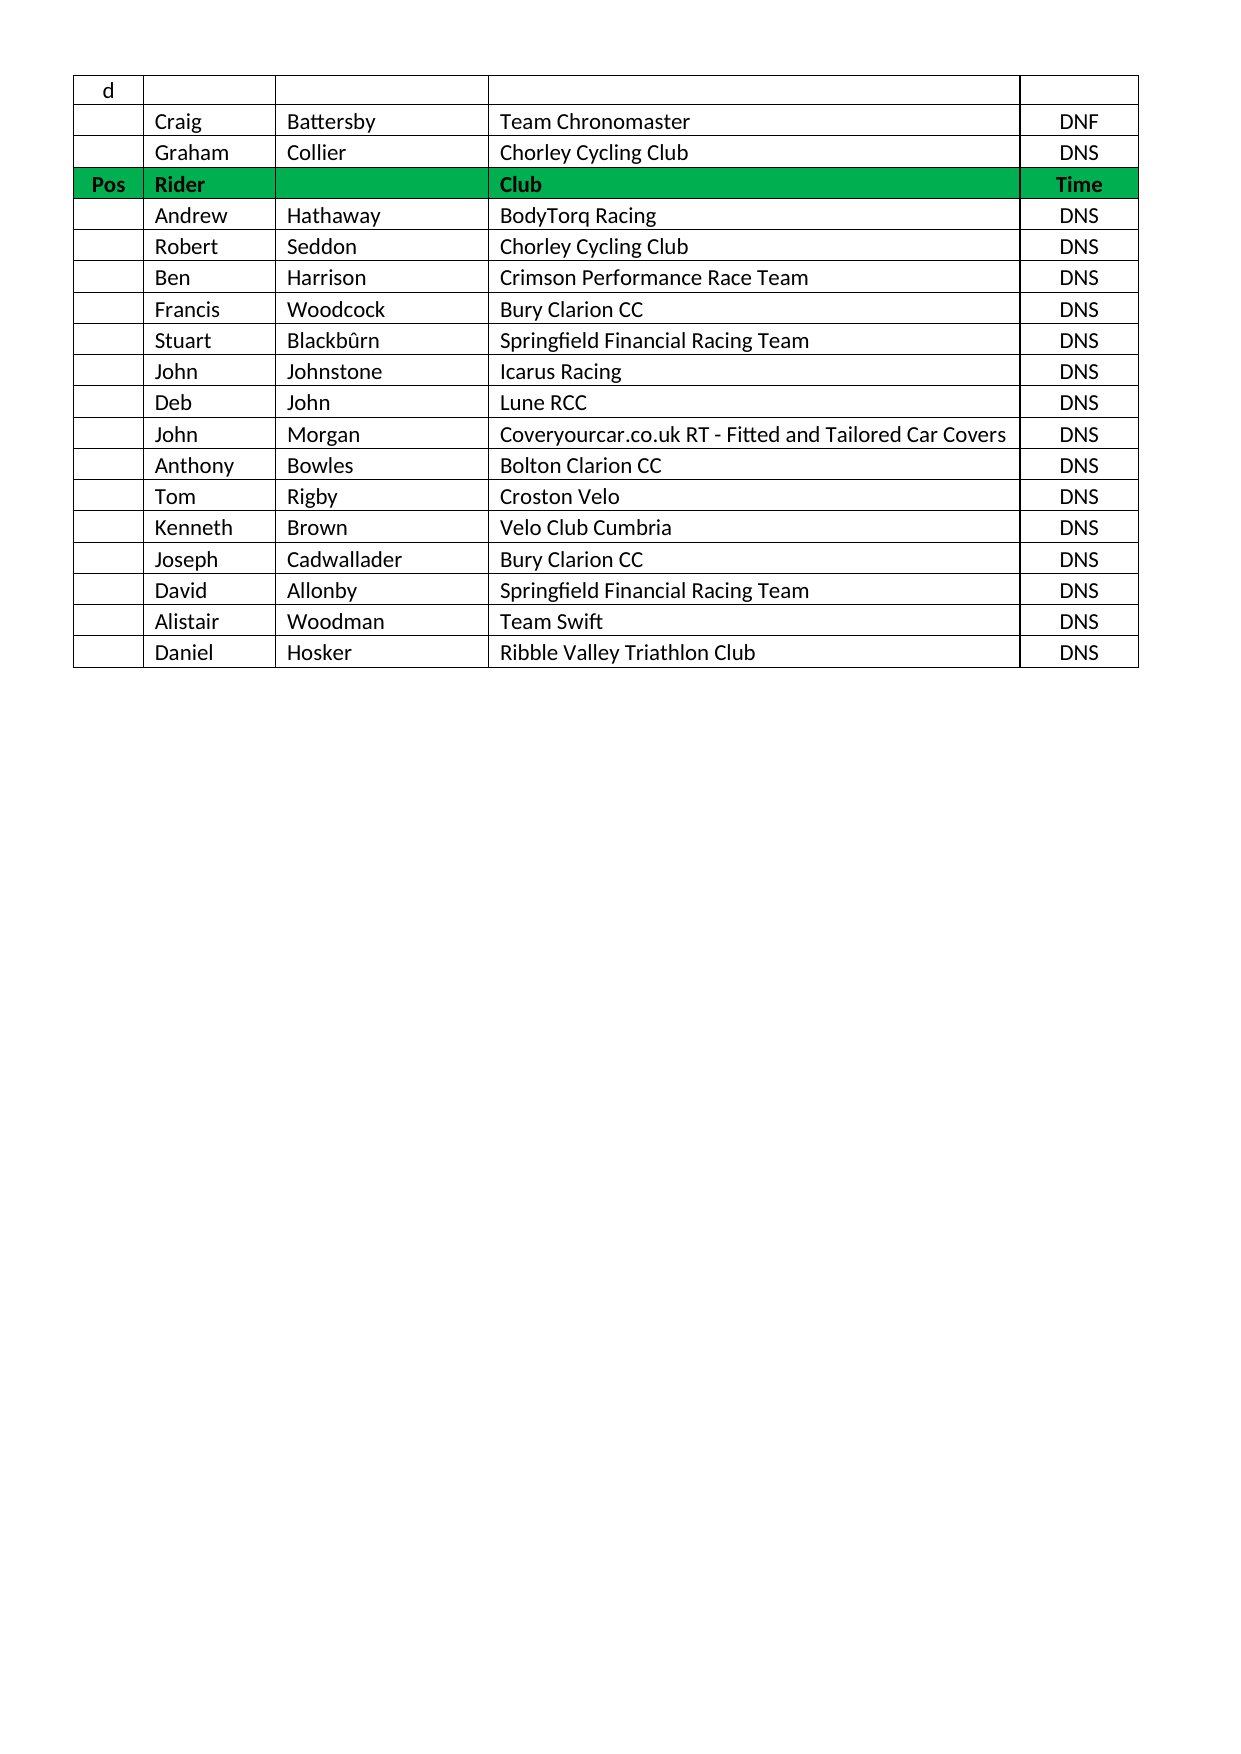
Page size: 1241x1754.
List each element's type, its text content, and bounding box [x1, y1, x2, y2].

table_cell [74, 293, 143, 323]
table_cell [74, 636, 143, 667]
table_cell Draper [276, 76, 488, 104]
table_cell [74, 480, 143, 510]
table_cell Tom [144, 480, 275, 510]
table_cell Daniel [144, 636, 275, 667]
table_cell Collier [276, 136, 488, 167]
table_cell Morgan [276, 418, 488, 448]
table_cell Francis [144, 293, 275, 323]
table_cell [74, 543, 143, 573]
table_cell Club [489, 168, 1019, 198]
table_cell Crimson Performance Race Team [489, 261, 1019, 292]
table_cell Ribble Valley Triathlon Club [489, 636, 1019, 667]
table_cell Craig [144, 105, 275, 135]
table_cell DNS [1021, 136, 1138, 167]
table_cell Joseph [144, 543, 275, 573]
table_cell Ben [144, 261, 275, 292]
table_cell Time [1021, 168, 1138, 198]
table_cell [74, 324, 143, 354]
table_cell [74, 605, 143, 635]
table_cell Icarus Racing [489, 355, 1019, 385]
table_cell DNS [1021, 605, 1138, 635]
table_cell Woodman [276, 605, 488, 635]
table_cell DNS [1021, 230, 1138, 260]
table_cell DNS [1021, 511, 1138, 542]
table_cell John [276, 386, 488, 417]
table_cell DNS [1021, 574, 1138, 604]
table_cell Robert [144, 230, 275, 260]
table_cell DNS [1021, 449, 1138, 479]
table_cell Team Chronomaster [489, 105, 1019, 135]
table_cell 37.23 [1021, 76, 1138, 104]
table_cell Velo Club Cumbria [489, 511, 1019, 542]
table_cell BodyTorq Racing [489, 199, 1019, 229]
table_cell [74, 449, 143, 479]
table_cell Team Swift [489, 605, 1019, 635]
table_cell DNS [1021, 261, 1138, 292]
table_cell DNS [1021, 199, 1138, 229]
table_cell Lune RCC [489, 386, 1019, 417]
table_cell DNS [1021, 480, 1138, 510]
table_cell [74, 386, 143, 417]
table_cell Harrison [276, 261, 488, 292]
table_cell Allonby [276, 574, 488, 604]
table_cell [74, 355, 143, 385]
table_cell [276, 168, 488, 198]
table_cell DNS [1021, 636, 1138, 667]
table_cell Bolton Clarion CC [489, 449, 1019, 479]
table_cell DNS [1021, 293, 1138, 323]
table_cell Blackbûrn [276, 324, 488, 354]
table_cell [74, 418, 143, 448]
table_cell 92nd [74, 76, 143, 104]
table_cell DNS [1021, 418, 1138, 448]
table_cell Chorley Cycling Club [489, 230, 1019, 260]
table_cell Coveryourcar.co.uk RT - Fitted and Tailored Car Covers [489, 418, 1019, 448]
table_cell DNF [1021, 105, 1138, 135]
table_cell [74, 105, 143, 135]
table_cell DNS [1021, 355, 1138, 385]
table_cell Chorley Cycling Club [489, 136, 1019, 167]
table_cell Graham [144, 136, 275, 167]
table_cell Brown [276, 511, 488, 542]
table_cell John [144, 76, 275, 104]
table_cell Croston Velo [489, 480, 1019, 510]
table_cell David [144, 574, 275, 604]
table_cell Bowles [276, 449, 488, 479]
table_cell Battersby [276, 105, 488, 135]
table_cell [74, 261, 143, 292]
table_cell John [144, 355, 275, 385]
table_cell Rider [144, 168, 275, 198]
table_cell Anthony [144, 449, 275, 479]
table_cell Hosker [276, 636, 488, 667]
table_cell [74, 230, 143, 260]
table_cell DNS [1021, 386, 1138, 417]
table_cell Kenneth [144, 511, 275, 542]
table_cell [74, 136, 143, 167]
table_cell Pos [74, 168, 143, 198]
table_cell Springfield Financial Racing Team [489, 324, 1019, 354]
table_cell Andrew [144, 199, 275, 229]
table_cell Bury Clarion CC [489, 293, 1019, 323]
table_cell [74, 199, 143, 229]
table_cell DNS [1021, 324, 1138, 354]
table_cell Hathaway [276, 199, 488, 229]
table_cell Bury Clarion CC [489, 543, 1019, 573]
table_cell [489, 76, 1019, 104]
table_cell Rigby [276, 480, 488, 510]
table_cell Woodcock [276, 293, 488, 323]
table_cell Springfield Financial Racing Team [489, 574, 1019, 604]
table_cell Deb [144, 386, 275, 417]
table_cell [74, 511, 143, 542]
table_cell Alistair [144, 605, 275, 635]
table_cell [74, 574, 143, 604]
table_cell Stuart [144, 324, 275, 354]
table_cell John [144, 418, 275, 448]
table_cell DNS [1021, 543, 1138, 573]
table_cell Seddon [276, 230, 488, 260]
table_cell Cadwallader [276, 543, 488, 573]
table_cell Johnstone [276, 355, 488, 385]
